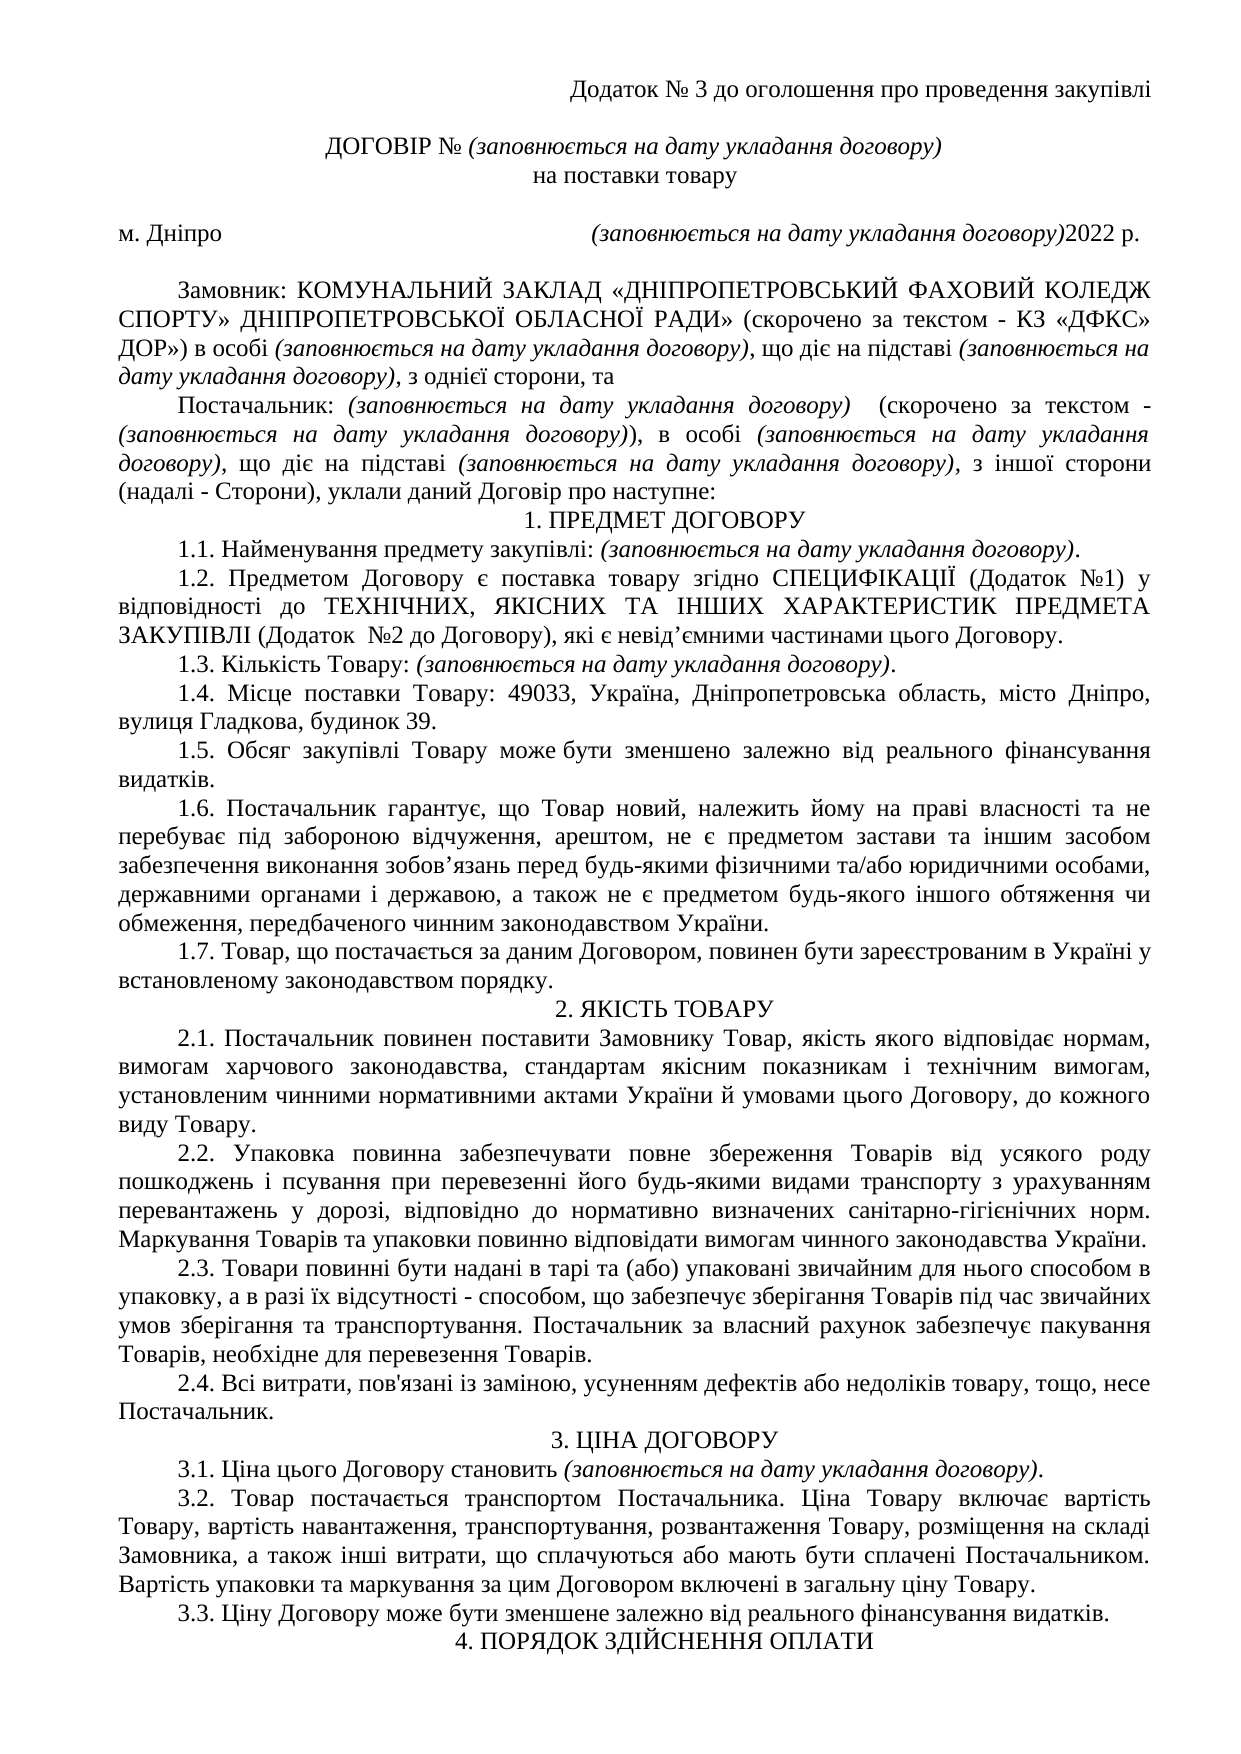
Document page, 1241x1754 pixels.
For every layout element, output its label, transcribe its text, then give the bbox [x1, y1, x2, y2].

text 1.3. Кількість Товару: (заповнюється на дату укладання договору). [118, 649, 1152, 678]
text 1.2. Предметом Договору є поставка товару згідно СПЕЦИФІКАЦІЇ (Додаток №1) у відповідності до ТЕХНІЧНИХ, ЯКІСНИХ ТА ІНШИХ ХАРАКТЕРИСТИК ПРЕДМЕТА ЗАКУПІВЛІ (Додаток №2 до Договору), які є невід’ємними частинами цього Договору. [118, 563, 1152, 649]
text 2.2. Упаковка повинна забезпечувати повне збереження Товарів від усякого роду пошкоджень і псування при перевезенні його будь-якими видами транспорту з урахуванням перевантажень у дорозі, відповідно до нормативно визначених санітарно-гігієнічних норм. Маркування Товарів та упаковки повинно відповідати вимогам чинного законодавства України. [118, 1138, 1152, 1253]
text 1. ПРЕДМЕТ ДОГОВОРУ [118, 505, 1152, 534]
text 4. ПОРЯДОК ЗДІЙСНЕННЯ ОПЛАТИ [118, 1626, 1152, 1655]
text 3.1. Ціна цього Договору становить (заповнюється на дату укладання договору). [118, 1454, 1152, 1483]
text Замовник: КОМУНАЛЬНИЙ ЗАКЛАД «ДНІПРОПЕТРОВСЬКИЙ ФАХОВИЙ КОЛЕДЖ СПОРТУ» ДНІПРОПЕТРОВСЬКОЇ ОБЛАСНОЇ РАДИ» (скорочено за текстом - КЗ «ДФКС» ДОР») в особі (заповнюється на дату укладання договору), що діє на підставі (заповнюється на дату укладання договору), з однієї сторони, та [118, 275, 1152, 390]
text на поставки товару [118, 160, 1152, 189]
text 1.6. Постачальник гарантує, що Товар новий, належить йому на праві власності та не перебуває під забороною відчуження, арештом, не є предметом застави та іншим засобом забезпечення виконання зобов’язань перед будь-якими фізичними та/або юридичними особами, державними органами і державою, а також не є предметом будь-якого іншого обтяження чи обмеження, передбаченого чинним законодавством України. [118, 793, 1152, 936]
text Додаток № 3 до оголошення про проведення закупівлі [118, 74, 1152, 103]
text 3. ЦІНА ДОГОВОРУ [118, 1425, 1152, 1454]
text 2.1. Постачальник повинен поставити Замовнику Товар, якість якого відповідає нормам, вимогам харчового законодавства, стандартам якісним показникам і технічним вимогам, установленим чинними нормативними актами України й умовами цього Договору, до кожного виду Товару. [118, 1023, 1152, 1138]
text 2.3. Товари повинні бути надані в тарі та (або) упаковані звичайним для нього способом в упаковку, а в разі їх відсутності - способом, що забезпечує зберігання Товарів під час звичайних умов зберігання та транспортування. Постачальник за власний рахунок забезпечує пакування Товарів, необхідне для перевезення Товарів. [118, 1253, 1152, 1368]
text 1.4. Місце поставки Товару: 49033, Україна, Дніпропетровська область, місто Дніпро, вулиця Гладкова, будинок 39. [118, 678, 1152, 735]
text ДОГОВІР № (заповнюється на дату укладання договору) [118, 131, 1152, 160]
text Постачальник: (заповнюється на дату укладання договору) (скорочено за текстом - (заповнюється на дату укладання договору)), в особі (заповнюється на дату укладання договору), що діє на підставі (заповнюється на дату укладання договору), з іншої сторони (надалі - Сторони), уклали даний Договір про наступне: [118, 390, 1152, 505]
text 1.1. Найменування предмету закупівлі: (заповнюється на дату укладання договору). [118, 534, 1152, 563]
text 3.3. Ціну Договору може бути зменшене залежно від реального фінансування видатків. [118, 1598, 1152, 1626]
text 1.5. Обсяг закупівлі Товару може бути зменшено залежно від реального фінансування видатків. [118, 735, 1152, 793]
text 1.7. Товар, що постачається за даним Договором, повинен бути зареєстрованим в Україні у встановленому законодавством порядку. [118, 936, 1152, 994]
text 2.4. Всі витрати, пов'язані із заміною, усуненням дефектів або недоліків товару, тощо, несе Постачальник. [118, 1368, 1152, 1425]
text 2. ЯКІСТЬ ТОВАРУ [118, 994, 1152, 1023]
text м. Дніпро (заповнюється на дату укладання договору)2022 р. [118, 218, 1213, 246]
text 3.2. Товар постачається транспортом Постачальника. Ціна Товару включає вартість Товару, вартість навантаження, транспортування, розвантаження Товару, розміщення на складі Замовника, а також інші витрати, що сплачуються або мають бути сплачені Постачальником. Вартість упаковки та маркування за цим Договором включені в загальну ціну Товару. [118, 1483, 1152, 1598]
